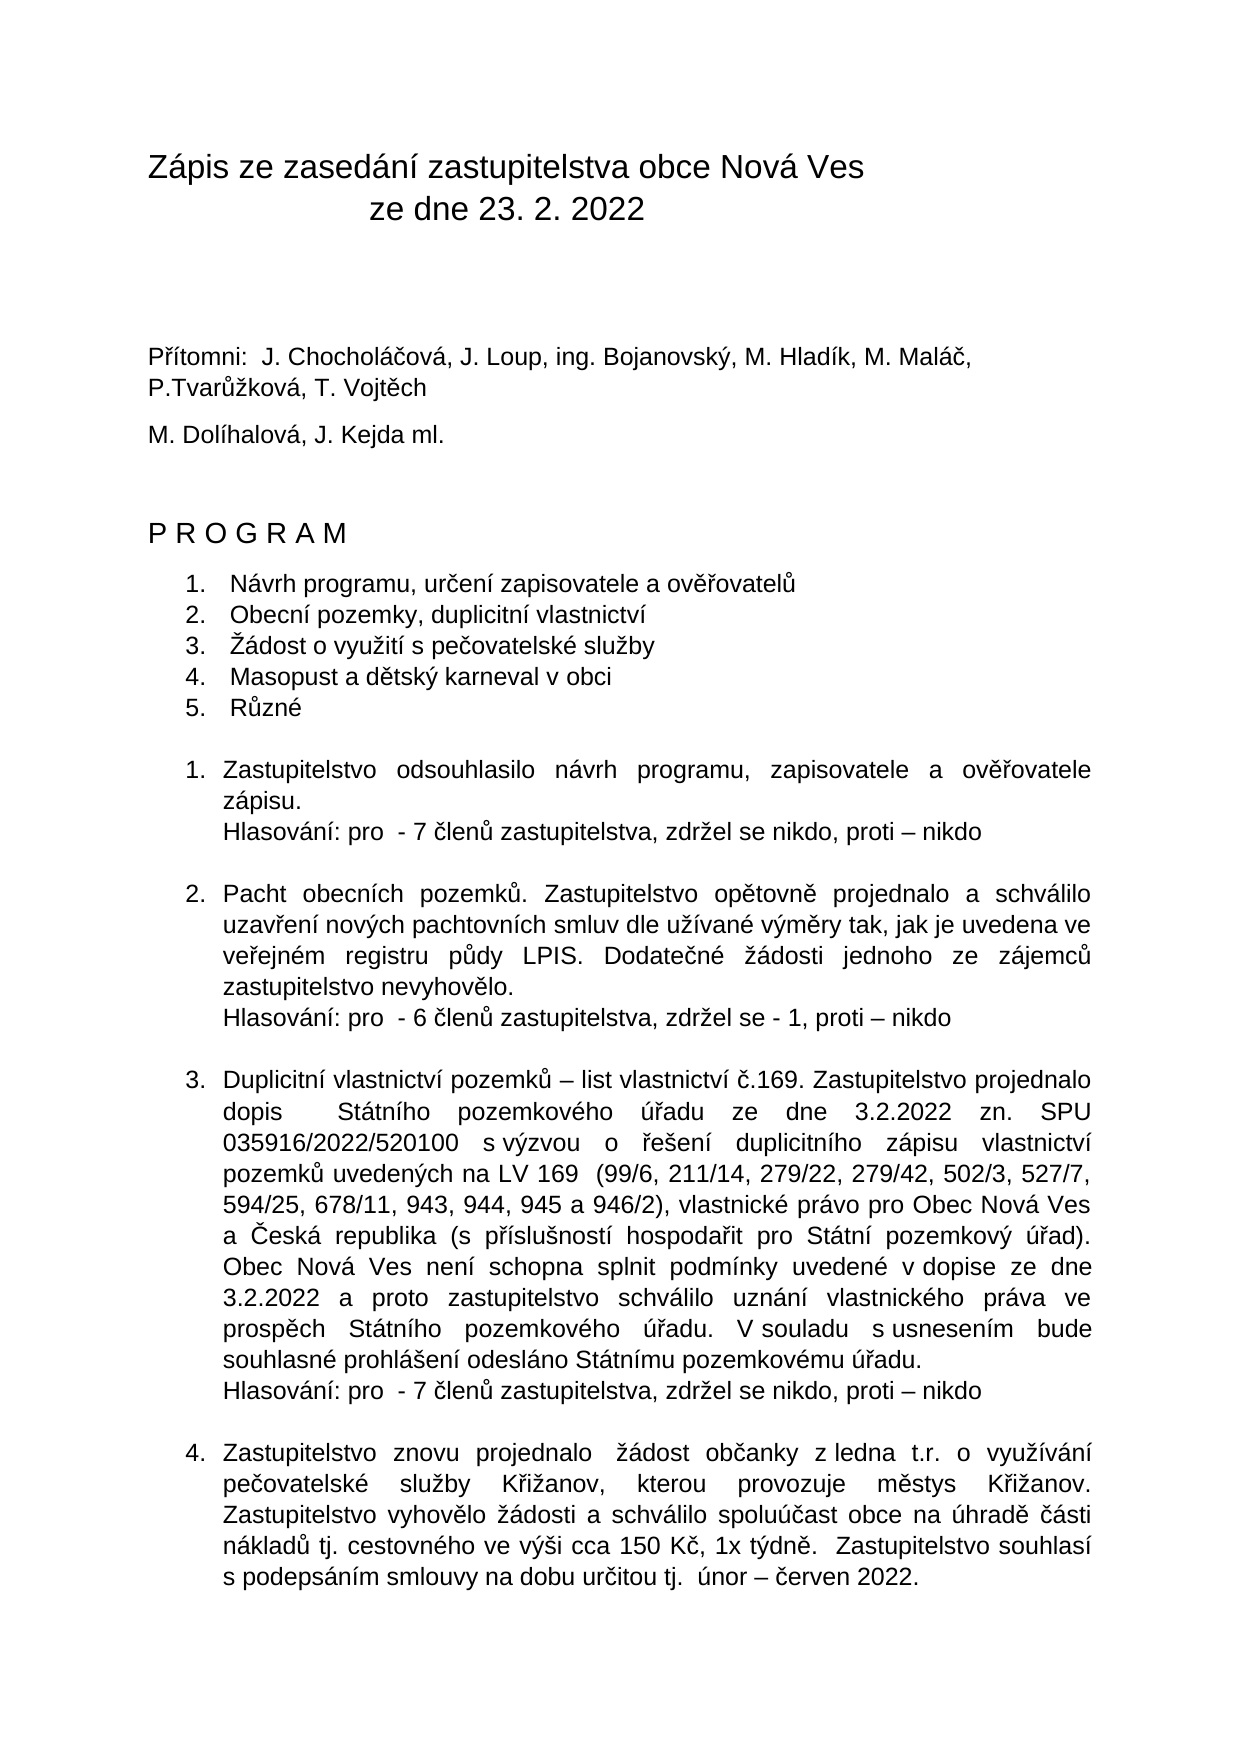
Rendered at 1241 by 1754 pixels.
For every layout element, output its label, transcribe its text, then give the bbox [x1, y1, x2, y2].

list Různé [185, 693, 1093, 722]
list Žádost o využití s pečovatelské služby [185, 631, 1093, 659]
list Zastupitelstvo odsouhlasilo návrh programu, zapisovatele a ověřovatele zápisu. [185, 755, 1093, 815]
list Duplicitní vlastnictví pozemků – list vlastnictví č.169. Zastupitelstvo projednalo dopis Státního pozemkového úřadu ze dne 3.2.2022 zn. SPU 035916/2022/520100 s výzvou o řešení duplicitního zápisu vlastnictví pozemků uvedených na LV 169 (99/6, 211/14, 279/22, 279/42, 502/3, 527/7, 594/25, 678/11, 943, 944, 945 a 946/2), vlastnické právo pro Obec Nová Ves a Česká republika (s příslušností hospodařit pro Státní pozemkový úřad). Obec Nová Ves není schopna splnit podmínky uvedené v dopise ze dne 3.2.2022 a proto zastupitelstvo schválilo uznání vlastnického práva ve prospěch Státního pozemkového úřadu. V souladu s usnesením bude souhlasné prohlášení odesláno Státnímu pozemkovému úřadu. [185, 1065, 1093, 1373]
list Obecní pozemky, duplicitní vlastnictví [185, 600, 1093, 628]
text P R O G R A M [148, 516, 1093, 549]
text M. Dolíhalová, J. Kejda ml. [148, 421, 1093, 449]
list Hlasování: pro - 7 členů zastupitelstva, zdržel se nikdo, proti – nikdo [223, 1376, 1093, 1404]
list Pacht obecních pozemků. Zastupitelstvo opětovně projednalo a schválilo uzavření nových pachtovních smluv dle užívané výměry tak, jak je uvedena ve veřejném registru půdy LPIS. Dodatečné žádosti jednoho ze zájemců zastupitelstvo nevyhovělo. [185, 879, 1093, 1001]
text Zápis ze zasedání zastupitelstva obce Nová Ves ze dne 23. 2. 2022 [148, 148, 1093, 227]
list Hlasování: pro - 7 členů zastupitelstva, zdržel se nikdo, proti – nikdo [223, 817, 1093, 846]
list Hlasování: pro - 6 členů zastupitelstva, zdržel se - 1, proti – nikdo [223, 1003, 1093, 1032]
list Návrh programu, určení zapisovatele a ověřovatelů [185, 569, 1093, 597]
text Přítomni: J. Chocholáčová, J. Loup, ing. Bojanovský, M. Hladík, M. Maláč, P.Tvarůžková, T. Vojtěch [148, 342, 1093, 402]
list Masopust a dětský karneval v obci [185, 662, 1093, 691]
list Zastupitelstvo znovu projednalo žádost občanky z ledna t.r. o využívání pečovatelské služby Křižanov, kterou provozuje městys Křižanov. Zastupitelstvo vyhovělo žádosti a schválilo spoluúčast obce na úhradě části nákladů tj. cestovného ve výši cca 150 Kč, 1x týdně. Zastupitelstvo souhlasí s podepsáním smlouvy na dobu určitou tj. únor – červen 2022. [185, 1438, 1093, 1591]
